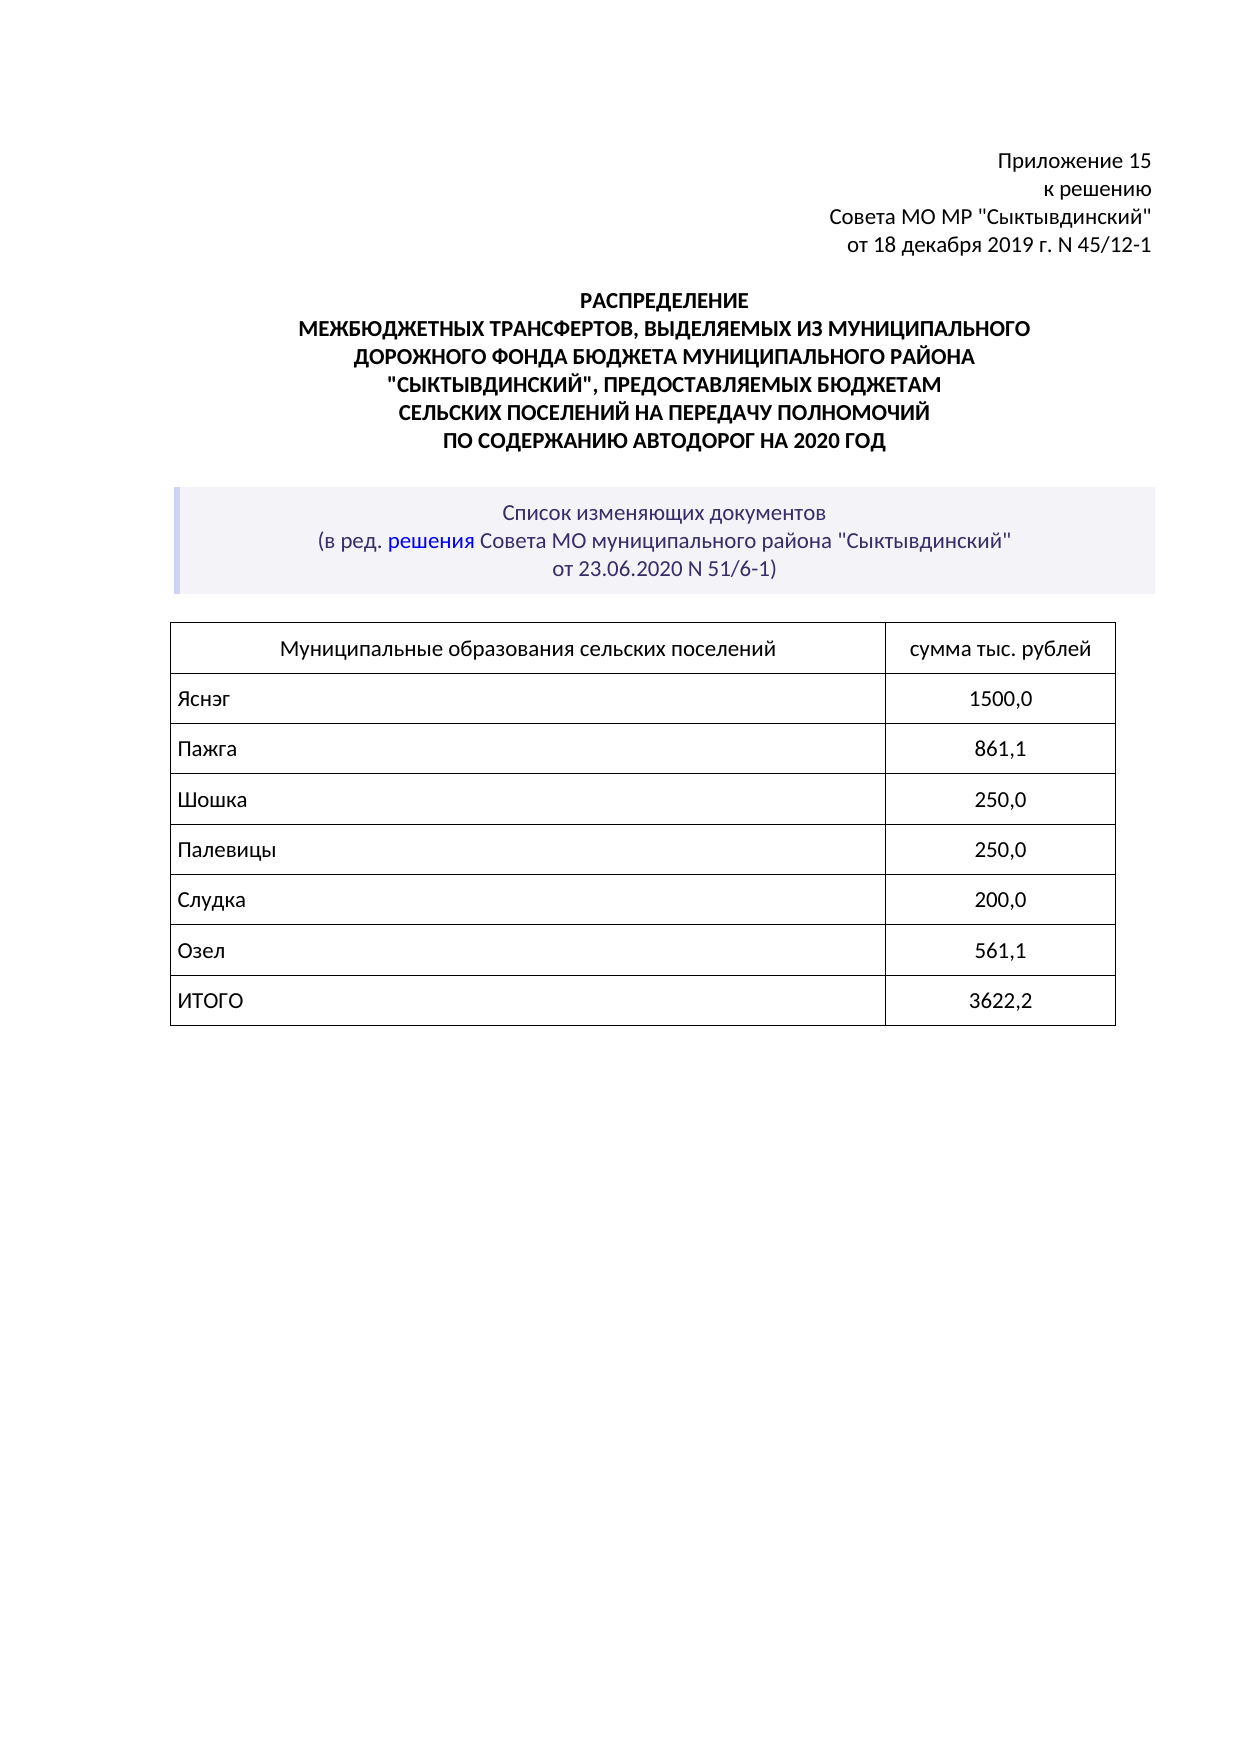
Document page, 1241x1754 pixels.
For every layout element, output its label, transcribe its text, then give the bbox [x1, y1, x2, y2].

title ПО СОДЕРЖАНИЮ АВТОДОРОГ НА 2020 ГОД [177, 426, 1152, 454]
title РАСПРЕДЕЛЕНИЕ [177, 286, 1152, 314]
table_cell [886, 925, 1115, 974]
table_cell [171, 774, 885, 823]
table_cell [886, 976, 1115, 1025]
text от 18 декабря 2019 г. N 45/12-1 [177, 230, 1152, 258]
text к решению [177, 174, 1152, 202]
text Приложение 15 [177, 146, 1152, 174]
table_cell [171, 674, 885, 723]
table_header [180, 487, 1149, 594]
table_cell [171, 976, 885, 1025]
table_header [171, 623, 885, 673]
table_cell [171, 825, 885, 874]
title "СЫКТЫВДИНСКИЙ", ПРЕДОСТАВЛЯЕМЫХ БЮДЖЕТАМ [177, 370, 1152, 398]
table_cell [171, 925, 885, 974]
text Совета МО МР "Сыктывдинский" [177, 202, 1152, 230]
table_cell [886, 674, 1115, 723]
title ДОРОЖНОГО ФОНДА БЮДЖЕТА МУНИЦИПАЛЬНОГО РАЙОНА [177, 342, 1152, 370]
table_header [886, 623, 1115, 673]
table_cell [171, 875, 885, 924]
title СЕЛЬСКИХ ПОСЕЛЕНИЙ НА ПЕРЕДАЧУ ПОЛНОМОЧИЙ [177, 398, 1152, 426]
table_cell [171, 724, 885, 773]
title МЕЖБЮДЖЕТНЫХ ТРАНСФЕРТОВ, ВЫДЕЛЯЕМЫХ ИЗ МУНИЦИПАЛЬНОГО [177, 314, 1152, 342]
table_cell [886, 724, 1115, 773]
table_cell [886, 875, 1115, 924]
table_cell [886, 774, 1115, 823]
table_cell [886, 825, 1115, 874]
